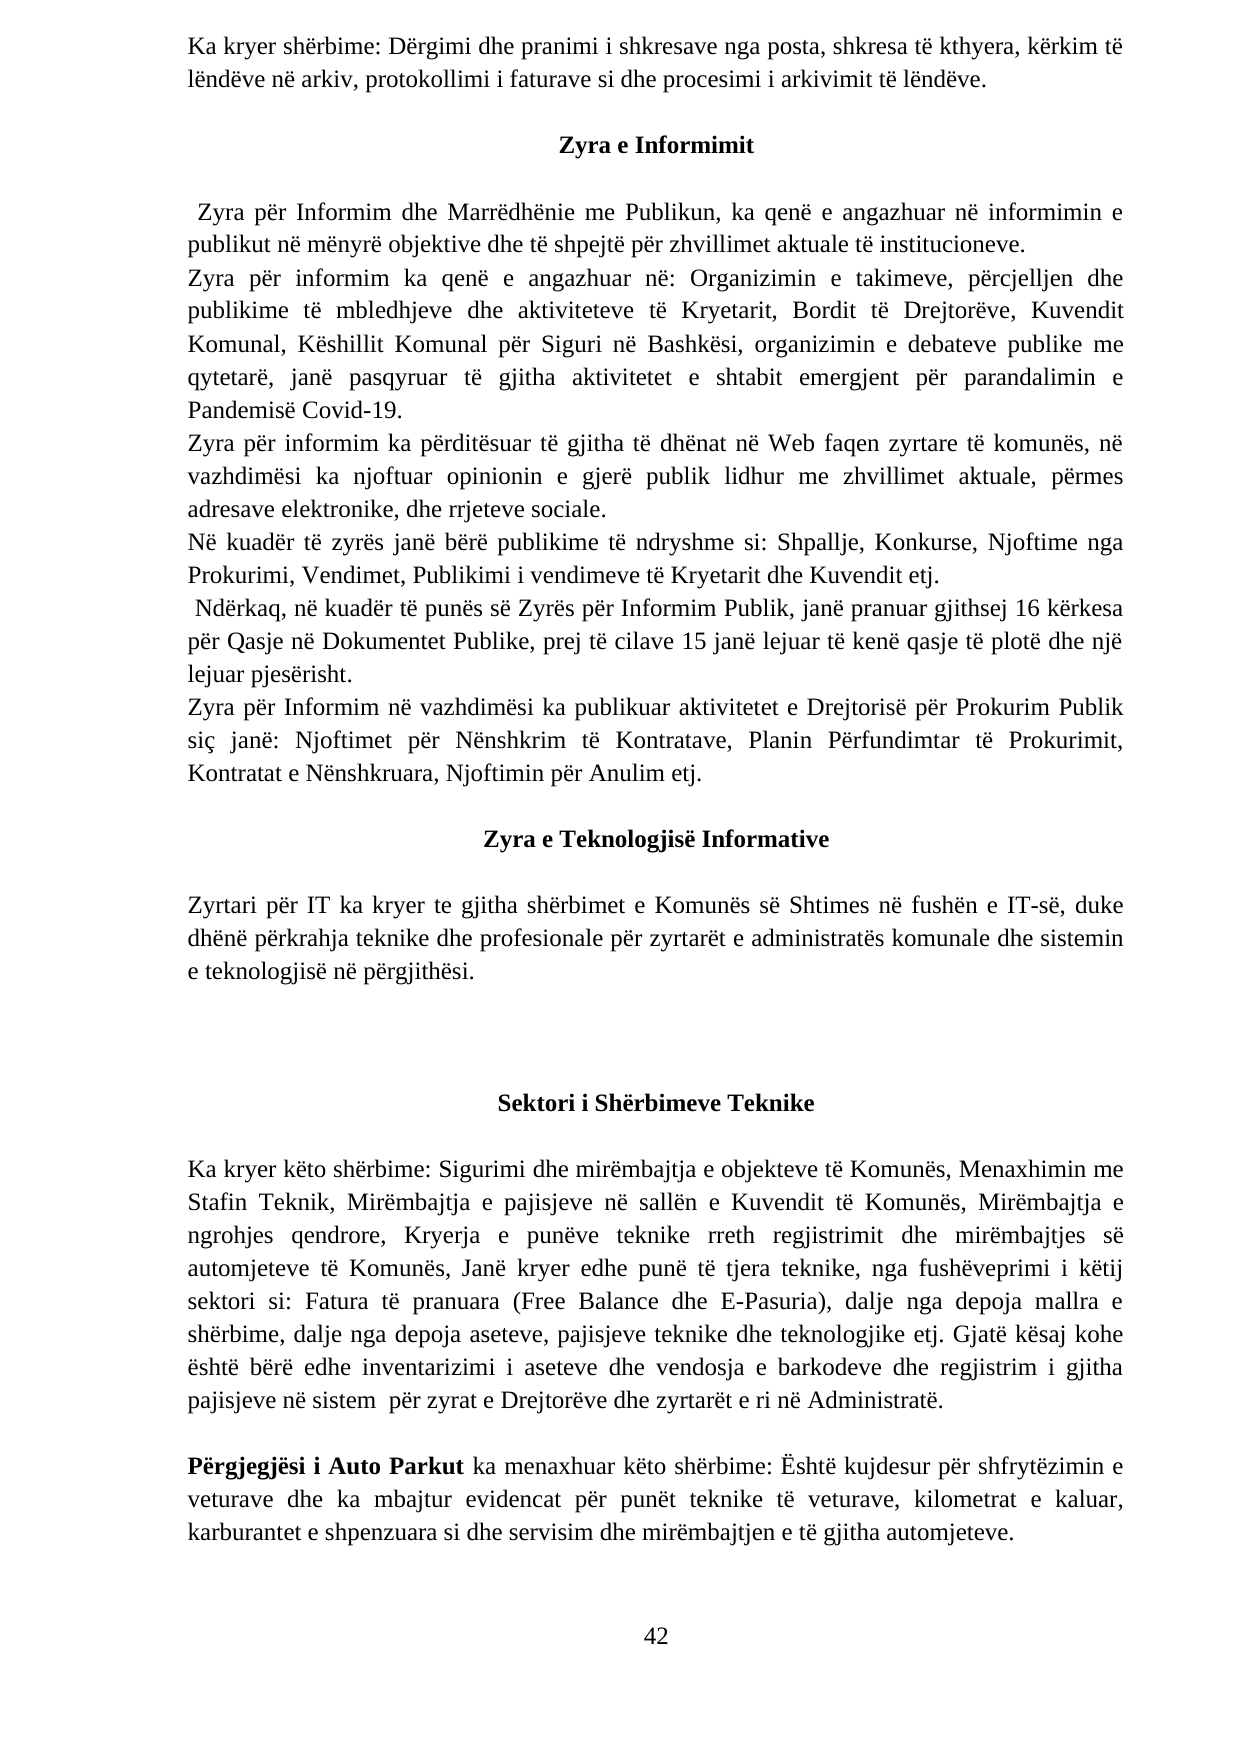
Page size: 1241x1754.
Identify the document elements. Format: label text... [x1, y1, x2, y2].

text Zyra për informim ka qenë e angazhuar në: Organizimin e takimeve, përcjelljen dhe publikime të mbledhjeve dhe aktiviteteve të Kryetarit, Bordit të Drejtorëve, Kuvendit Komunal, Këshillit Komunal për Siguri në Bashkësi, organizimin e debateve publike me qytetarë, janë pasqyruar të gjitha aktivitetet e shtabit emergjent për parandalimin e Pandemisë Covid-19. [187, 263, 1125, 423]
text Ndërkaq, në kuadër të punës së Zyrës për Informim Publik, janë pranuar gjithsej 16 kërkesa për Qasje në Dokumentet Publike, prej të cilave 15 janë lejuar të kenë qasje të plotë dhe një lejuar pjesërisht. [187, 593, 1125, 688]
text Zyra për Informim në vazhdimësi ka publikuar aktivitetet e Drejtorisë për Prokurim Publik siç janë: Njoftimet për Nënshkrim të Kontratave, Planin Përfundimtar të Prokurimit, Kontratat e Nënshkruara, Njoftimin për Anulim etj. [187, 692, 1125, 787]
text Sektori i Shërbimeve Teknike [187, 1088, 1125, 1117]
text Zyra e Informimit [187, 131, 1125, 159]
text Përgjegjësi i Auto Parkut ka menaxhuar këto shërbime: Është kujdesur për shfrytëzimin e veturave dhe ka mbajtur evidencat për punët teknike të veturave, kilometrat e kaluar, karburantet e shpenzuara si dhe servisim dhe mirëmbajtjen e të gjitha automjeteve. [187, 1451, 1125, 1546]
text Zyrtari për IT ka kryer te gjitha shërbimet e Komunës së Shtimes në fushën e IT-së, duke dhënë përkrahja teknike dhe profesionale për zyrtarët e administratës komunale dhe sistemin e teknologjisë në përgjithësi. [187, 890, 1125, 985]
text Zyra për Informim dhe Marrëdhënie me Publikun, ka qenë e angazhuar në informimin e publikut në mënyrë objektive dhe të shpejtë për zhvillimet aktuale të institucioneve. [187, 197, 1125, 258]
text Zyra e Teknologjisë Informative [187, 824, 1125, 853]
text Ka kryer shërbime: Dërgimi dhe pranimi i shkresave nga posta, shkresa të kthyera, kërkim të lëndëve në arkiv, protokollimi i faturave si dhe procesimi i arkivimit të lëndëve. [187, 31, 1125, 93]
text Në kuadër të zyrës janë bërë publikime të ndryshme si: Shpallje, Konkurse, Njoftime nga Prokurimi, Vendimet, Publikimi i vendimeve të Kryetarit dhe Kuvendit etj. [187, 527, 1125, 588]
text Zyra për informim ka përditësuar të gjitha të dhënat në Web faqen zyrtare të komunës, në vazhdimësi ka njoftuar opinionin e gjerë publik lidhur me zhvillimet aktuale, përmes adresave elektronike, dhe rrjeteve sociale. [187, 428, 1125, 522]
text Ka kryer këto shërbime: Sigurimi dhe mirëmbajtja e objekteve të Komunës, Menaxhimin me Stafin Teknik, Mirëmbajtja e pajisjeve në sallën e Kuvendit të Komunës, Mirëmbajtja e ngrohjes qendrore, Kryerja e punëve teknike rreth regjistrimit dhe mirëmbajtjes së automjeteve të Komunës, Janë kryer edhe punë të tjera teknike, nga fushëveprimi i këtij sektori si: Fatura të pranuara (Free Balance dhe E-Pasuria), dalje nga depoja mallra e shërbime, dalje nga depoja aseteve, pajisjeve teknike dhe teknologjike etj. Gjatë kësaj kohe është bërë edhe inventarizimi i aseteve dhe vendosja e barkodeve dhe regjistrim i gjitha pajisjeve në sistem për zyrat e Drejtorëve dhe zyrtarët e ri në Administratë. [187, 1154, 1125, 1414]
